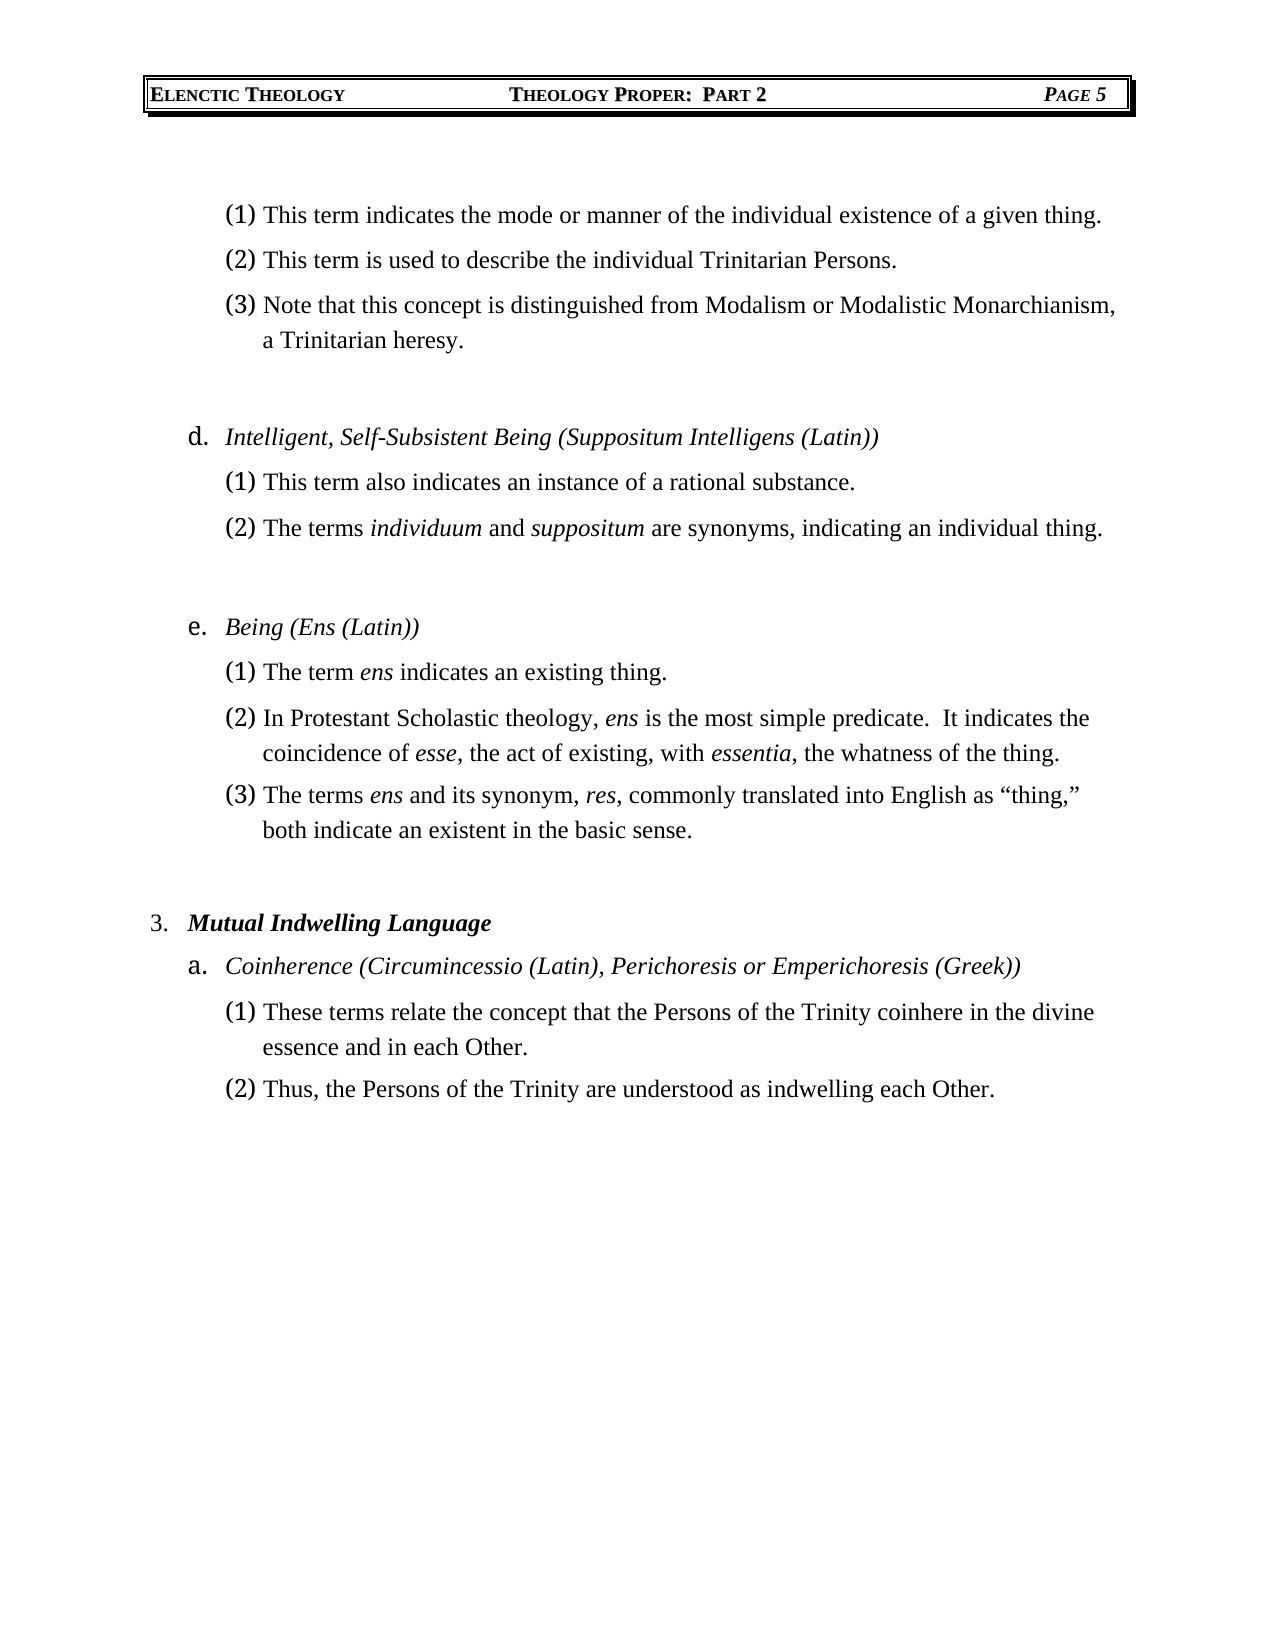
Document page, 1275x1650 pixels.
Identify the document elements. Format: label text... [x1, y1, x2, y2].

subtitle The terms ens and its synonym, res, commonly translated into English as “thing,” both indicate an existent in the basic sense. [225, 777, 1125, 844]
subtitle Being (Ens (Latin)) [187, 609, 1125, 643]
subtitle This term indicates the mode or manner of the individual existence of a given thing. [225, 196, 1125, 230]
subtitle In Protestant Scholastic theology, ens is the most simple predicate. It indicates the coincidence of esse, the act of existing, with essentia, the whatness of the thing. [225, 699, 1125, 767]
subtitle Note that this concept is distinguished from Modalism or Modalistic Monarchianism, a Trinitarian heresy. [225, 287, 1125, 354]
subtitle Intelligent, Self-Subsistent Being (Suppositum Intelligens (Latin)) [187, 418, 1125, 453]
subtitle This term also indicates an instance of a rational substance. [225, 464, 1125, 498]
subtitle Coinherence (Circumincessio (Latin), Perichoresis or Emperichoresis (Greek)) [187, 948, 1125, 982]
subtitle Mutual Indwelling Language [150, 908, 1125, 937]
subtitle The terms individuum and suppositum are synonyms, indicating an individual thing. [225, 509, 1125, 543]
subtitle Thus, the Persons of the Trinity are understood as indwelling each Other. [225, 1071, 1125, 1105]
subtitle This term is used to describe the individual Trinitarian Persons. [225, 242, 1125, 276]
subtitle The term ens indicates an existing thing. [225, 654, 1125, 688]
subtitle These terms relate the concept that the Persons of the Trinity coinhere in the divine essence and in each Other. [225, 993, 1125, 1060]
